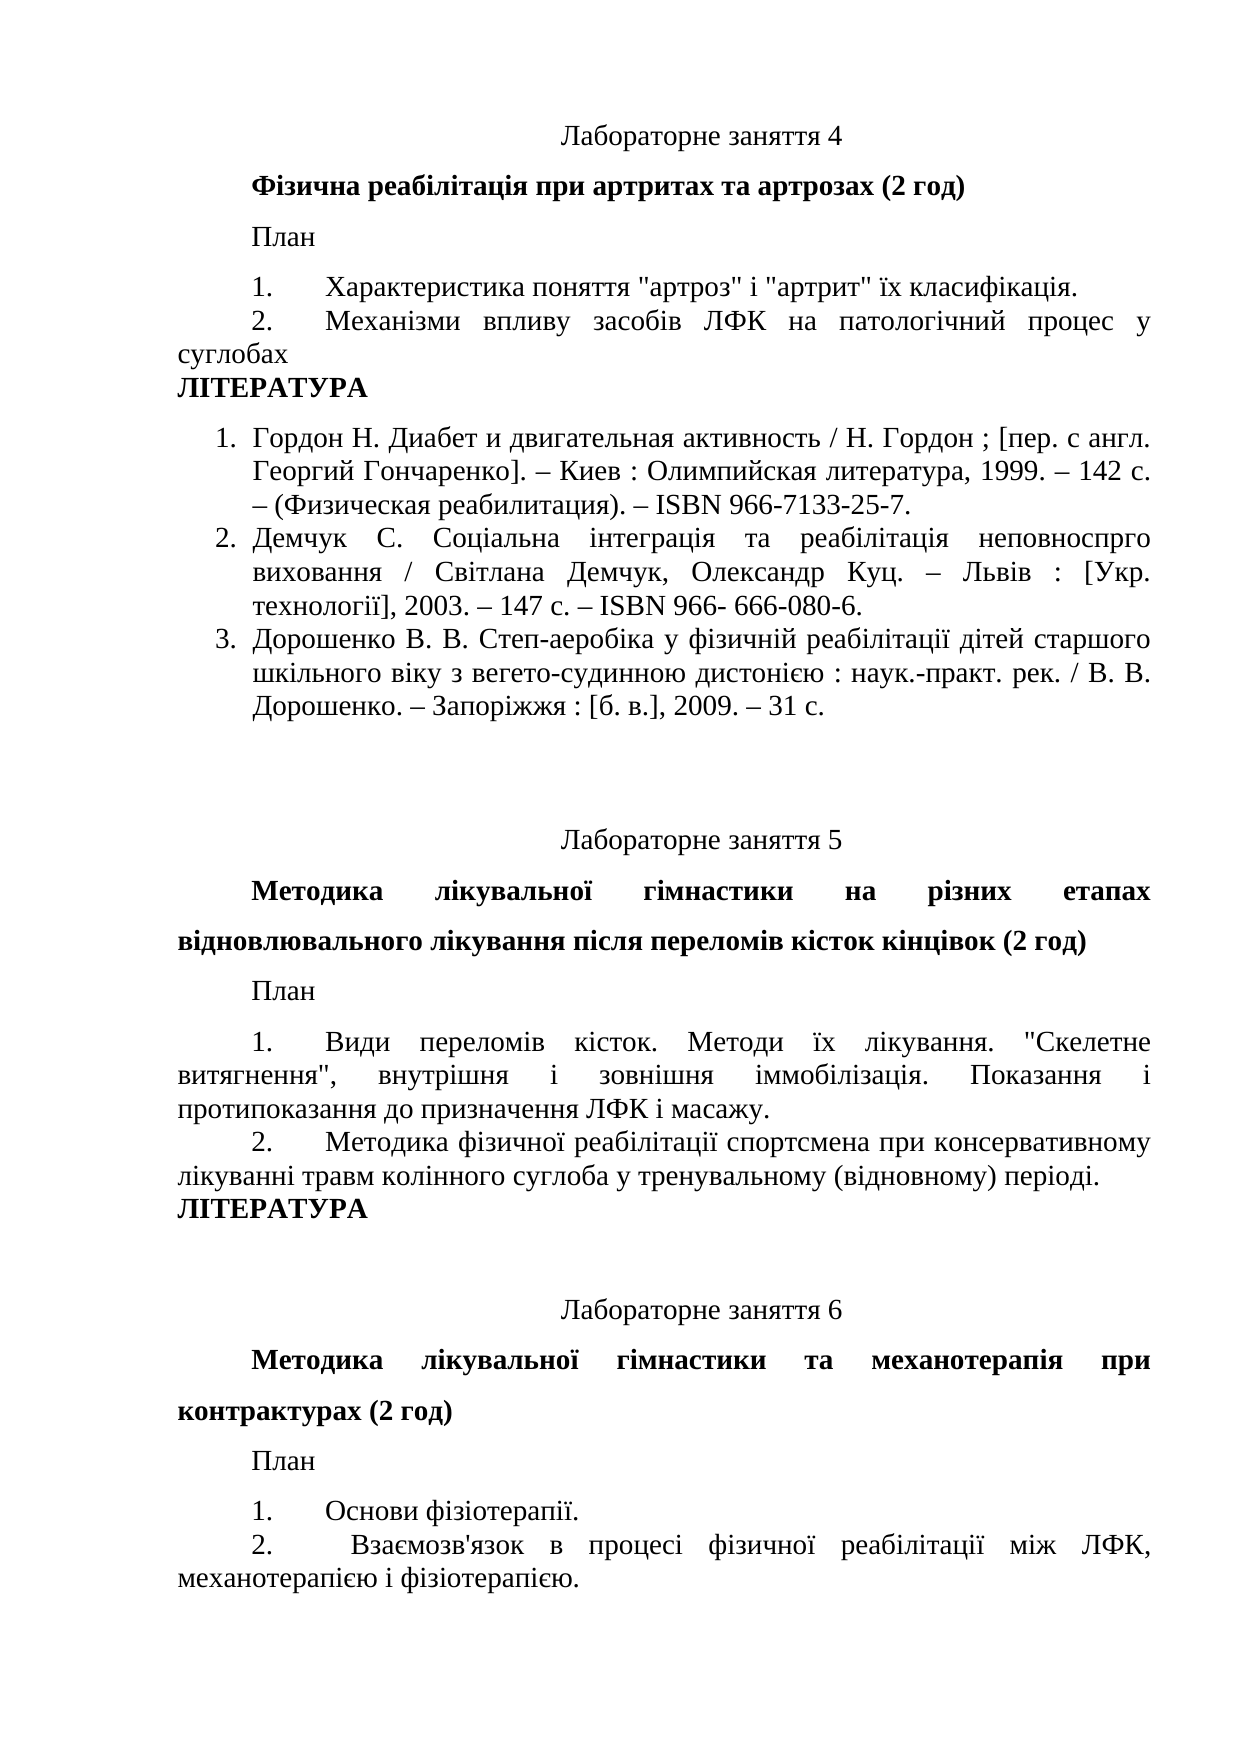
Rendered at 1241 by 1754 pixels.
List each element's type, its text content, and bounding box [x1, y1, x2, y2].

list Дорошенко В. В. Степ-аеробіка у фізичній реабілітації дітей старшого шкільного віку з вегето-судинною дистонією : наук.-практ. рек. / В. В. Дорошенко. – Запоріжжя : [б. в.], 2009. – 31 с. [215, 621, 1152, 722]
text Лабораторне заняття 6 [177, 1292, 1152, 1326]
text Фізична реабілітація при артритах та артрозах (2 год) [177, 168, 1152, 202]
list Механізми впливу засобів ЛФК на патологічний процес у суглобах [177, 303, 1152, 370]
text Лабораторне заняття 4 [177, 118, 1152, 152]
list Методика фізичної реабілітації спортсмена при консервативному лікуванні травм колінного суглоба у тренувальному (відновному) періоді. [177, 1124, 1152, 1191]
list Основи фізіотерапії. [177, 1493, 1152, 1527]
text Методика лікувальної гімнастики та механотерапія при контрактурах (2 год) [177, 1342, 1152, 1426]
text План [177, 1443, 1152, 1477]
text План [177, 219, 1152, 252]
list Демчук С. Соціальна інтеграція та реабілітація неповноспрго виховання / Світлана Демчук, Олександр Куц. – Львів : [Укр. технології], 2003. – 147 с. – ISBN 966- 666-080-6. [215, 521, 1152, 621]
list Взаємозв'язок в процесі фізичної реабілітації між ЛФК, механотерапією і фізіотерапією. [177, 1527, 1152, 1594]
list Види переломів кісток. Методи їх лікування. "Скелетне витягнення", внутрішня і зовнішня іммобілізація. Показання і протипоказання до призначення ЛФК і масажу. [177, 1024, 1152, 1124]
text ЛІТЕРАТУРА [177, 370, 1152, 403]
text Лабораторне заняття 5 [177, 822, 1152, 856]
list Гордон Н. Диабет и двигательная активность / Н. Гордон ; [пер. с англ. Георгий Гончаренко]. – Киев : Олимпийская литература, 1999. – 142 с. – (Физическая реабилитация). – ISBN 966-7133-25-7. [215, 420, 1152, 521]
list Характеристика поняття "артроз" і "артрит" їх класифікація. [177, 269, 1152, 303]
text Методика лікувальної гімнастики на різних етапах відновлювального лікування після переломів кісток кінцівок (2 год) [177, 873, 1152, 957]
text ЛІТЕРАТУРА [177, 1191, 1152, 1225]
text План [177, 973, 1152, 1007]
